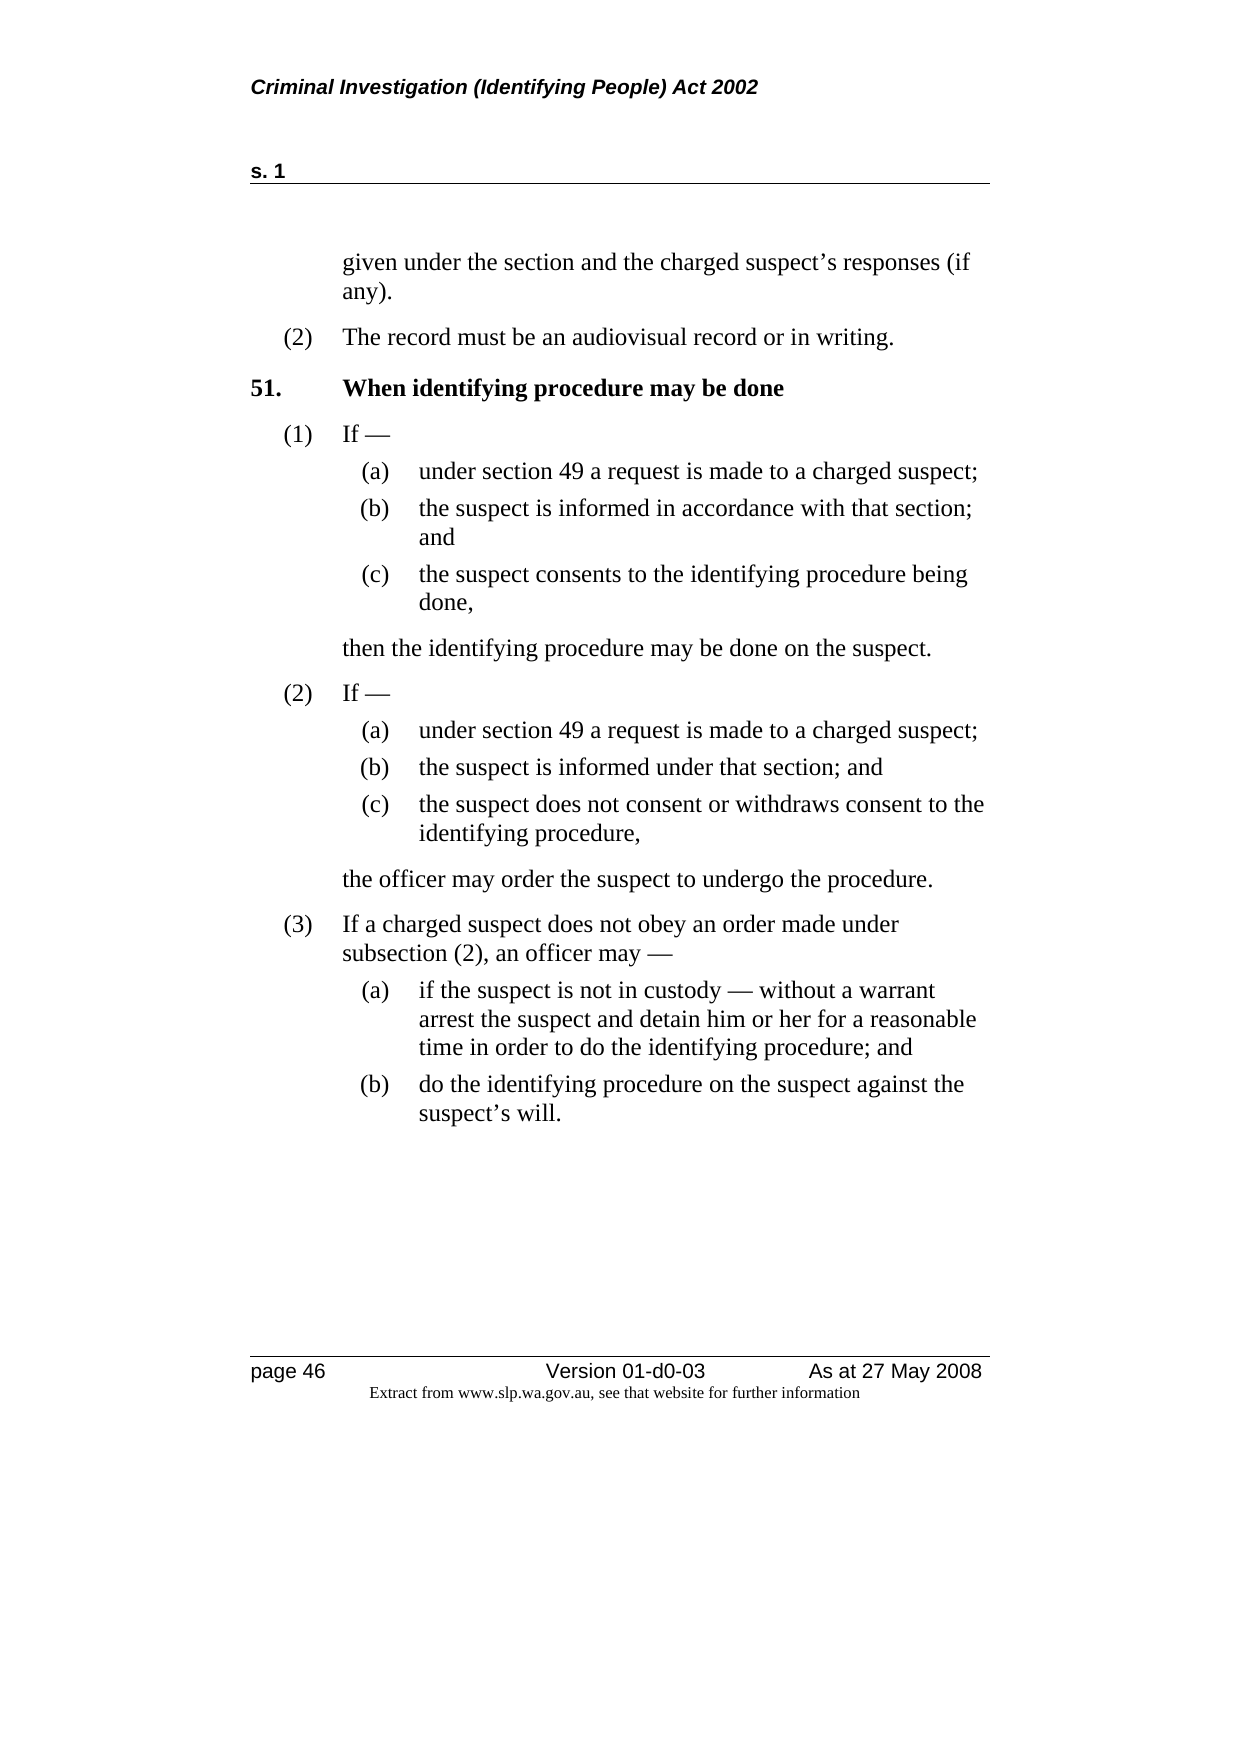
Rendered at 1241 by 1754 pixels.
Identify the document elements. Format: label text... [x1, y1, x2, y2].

text (a) under section 49 a request is made to a charged suspect; [250, 456, 990, 484]
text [250, 247, 990, 305]
subtitle 51. When identifying procedure may be done [250, 373, 990, 402]
text then the identifying procedure may be done on the suspect. [250, 633, 990, 662]
text (3) If a charged suspect does not obey an order made under subsection (2), an officer may — [250, 909, 990, 967]
text (b) the suspect is informed under that section; and [250, 752, 990, 781]
text (a) under section 49 a request is made to a charged suspect; [250, 715, 990, 744]
text (2) If — [250, 678, 990, 707]
text (a) if the suspect is not in custody — without a warrant arrest the suspect and detain him or her for a reasonable time in order to do the identifying procedure; and [250, 975, 990, 1061]
text (2) The record must be an audiovisual record or in writing. [250, 322, 990, 350]
text (b) the suspect is informed in accordance with that section; and [250, 493, 990, 550]
text (b) do the identifying procedure on the suspect against the suspect’s will. [250, 1069, 990, 1127]
text the officer may order the suspect to undergo the procedure. [250, 864, 990, 892]
text (c) the suspect does not consent or withdraws consent to the identifying procedure, [250, 789, 990, 847]
text (c) the suspect consents to the identifying procedure being done, [250, 559, 990, 616]
text (1) If — [250, 419, 990, 447]
